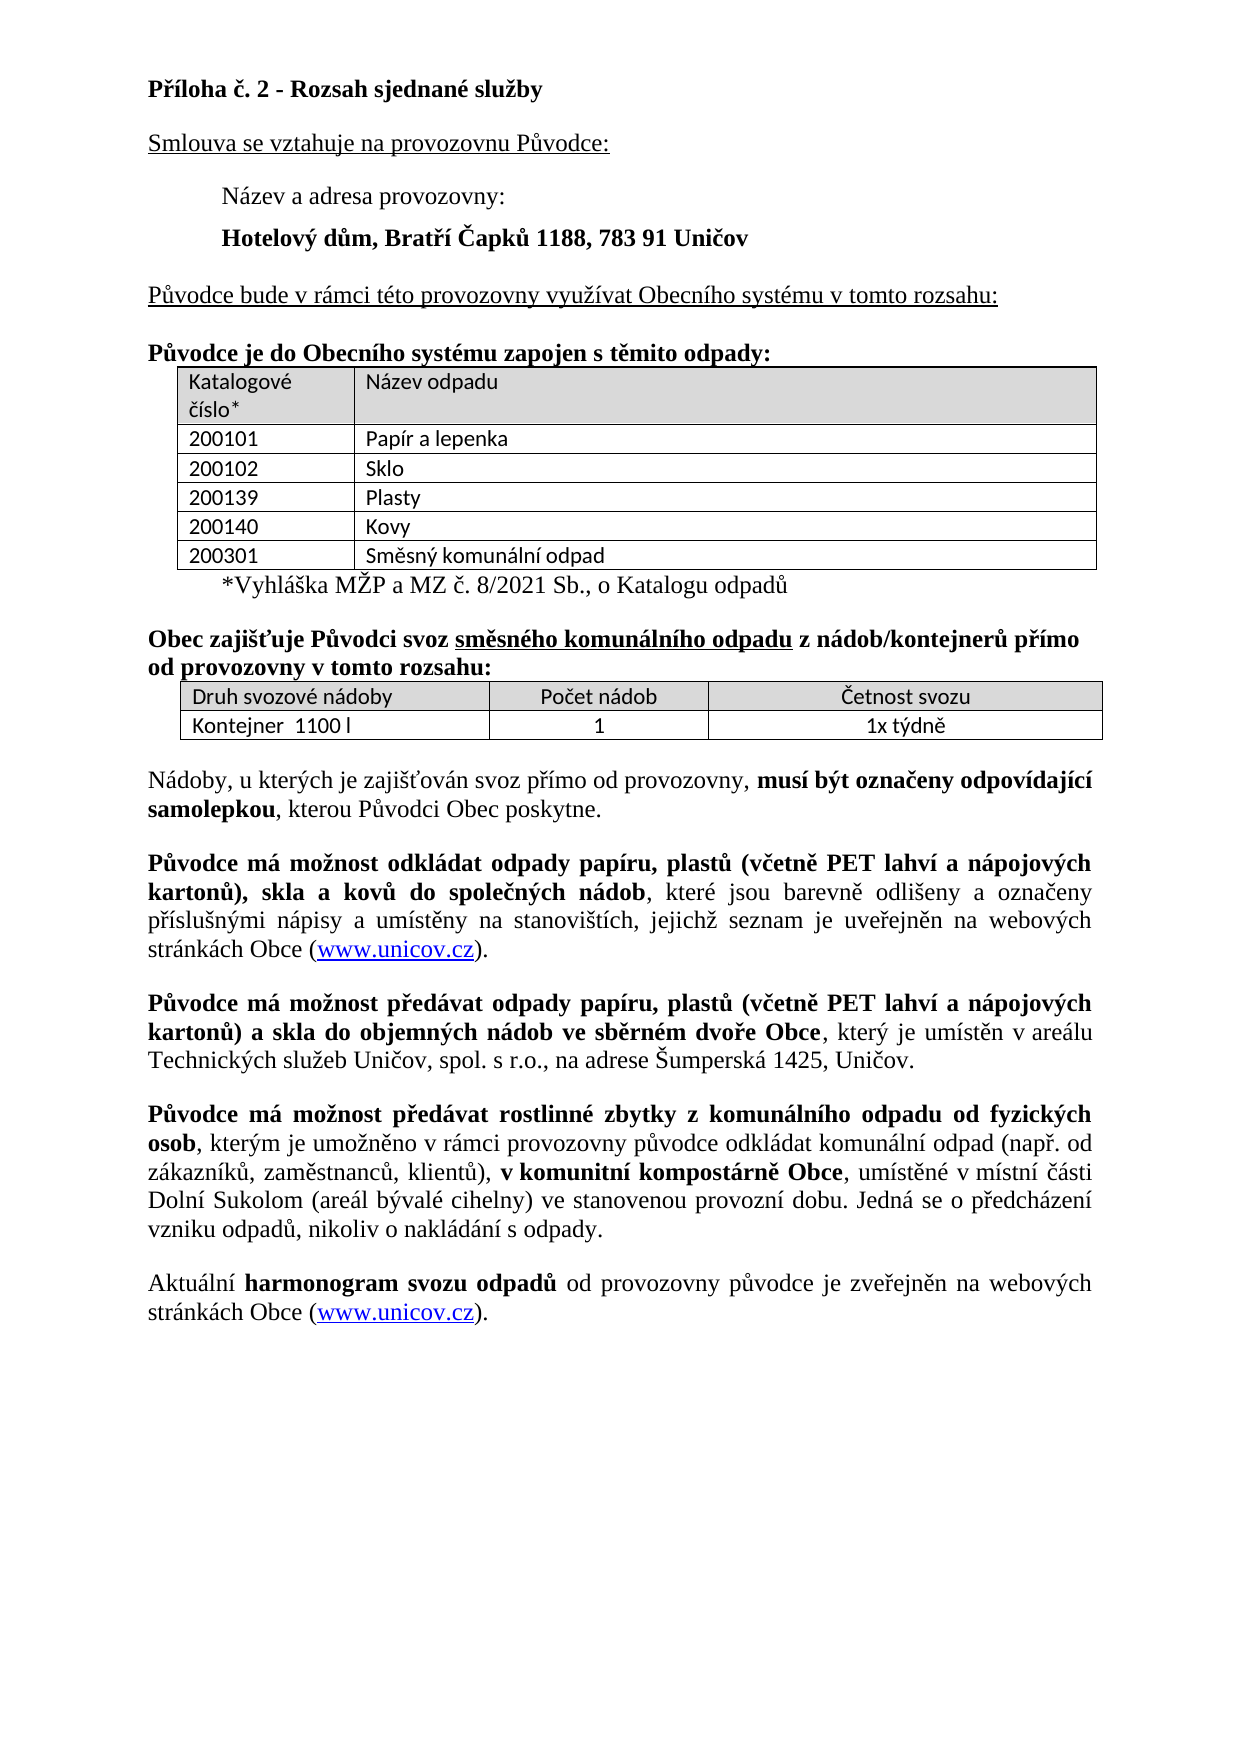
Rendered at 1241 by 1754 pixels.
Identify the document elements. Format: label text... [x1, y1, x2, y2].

table_cell Kovy [355, 512, 1096, 540]
text Původce bude v rámci této provozovny využívat Obecního systému v tomto rozsahu: [148, 280, 1093, 309]
table_cell 200139 [178, 483, 354, 511]
text Smlouva se vztahuje na provozovnu Původce: [148, 128, 1093, 156]
table_cell 200301 [178, 541, 354, 569]
table_cell 1 [490, 711, 708, 739]
text Název a adresa provozovny: [148, 181, 1093, 210]
table_header Četnost svozu [709, 682, 1102, 710]
table_header Katalogové číslo* [178, 368, 354, 423]
table_cell 1x týdně [709, 711, 1102, 739]
table_cell 200101 [178, 425, 354, 453]
table_header Název odpadu [355, 368, 1096, 423]
text Hotelový dům, Bratří Čapků 1188, 783 91 Uničov [148, 223, 1093, 251]
table_cell 200102 [178, 454, 354, 482]
table_cell Kontejner 1100 l [181, 711, 489, 739]
table_cell Sklo [355, 454, 1096, 482]
text *Vyhláška MŽP a MZ č. 8/2021 Sb., o Katalogu odpadů [148, 570, 1093, 599]
table_header Počet nádob [490, 682, 708, 710]
table_cell Papír a lepenka [355, 425, 1096, 453]
text Původce má možnost předávat rostlinné zbytky z komunálního odpadu od fyzických osob, kterým je umožněno v rámci provozovny původce odkládat komunální odpad (např. od zákazníků, zaměstnanců, klientů), v komunitní kompostárně Obce, umístěné v místní části Dolní Sukolom (areál bývalé cihelny) ve stanovenou provozní dobu. Jedná se o předcházení vzniku odpadů, nikoliv o nakládání s odpady. [148, 1099, 1093, 1243]
text Obec zajišťuje Původci svoz směsného komunálního odpadu z nádob/kontejnerů přímo od provozovny v tomto rozsahu: [148, 624, 1093, 681]
table_cell 200140 [178, 512, 354, 540]
text Nádoby, u kterých je zajišťován svoz přímo od provozovny, musí být označeny odpovídající samolepkou, kterou Původci Obec poskytne. [148, 765, 1093, 823]
table_header Druh svozové nádoby [181, 682, 489, 710]
text Původce má možnost odkládat odpady papíru, plastů (včetně PET lahví a nápojových kartonů), skla a kovů do společných nádob, které jsou barevně odlišeny a označeny příslušnými nápisy a umístěny na stanovištích, jejichž seznam je uveřejněn na webových stránkách Obce (www.unicov.cz). [148, 848, 1093, 963]
table_cell Plasty [355, 483, 1096, 511]
text Původce je do Obecního systému zapojen s těmito odpady: [148, 338, 1093, 366]
table_cell Směsný komunální odpad [355, 541, 1096, 569]
text Aktuální harmonogram svozu odpadů od provozovny původce je zveřejněn na webových stránkách Obce (www.unicov.cz). [148, 1268, 1093, 1325]
text Původce má možnost předávat odpady papíru, plastů (včetně PET lahví a nápojových kartonů) a skla do objemných nádob ve sběrném dvoře Obce, který je umístěn v areálu Technických služeb Uničov, spol. s r.o., na adrese Šumperská 1425, Uničov. [148, 988, 1093, 1074]
text Příloha č. 2 - Rozsah sjednané služby [148, 74, 1093, 103]
